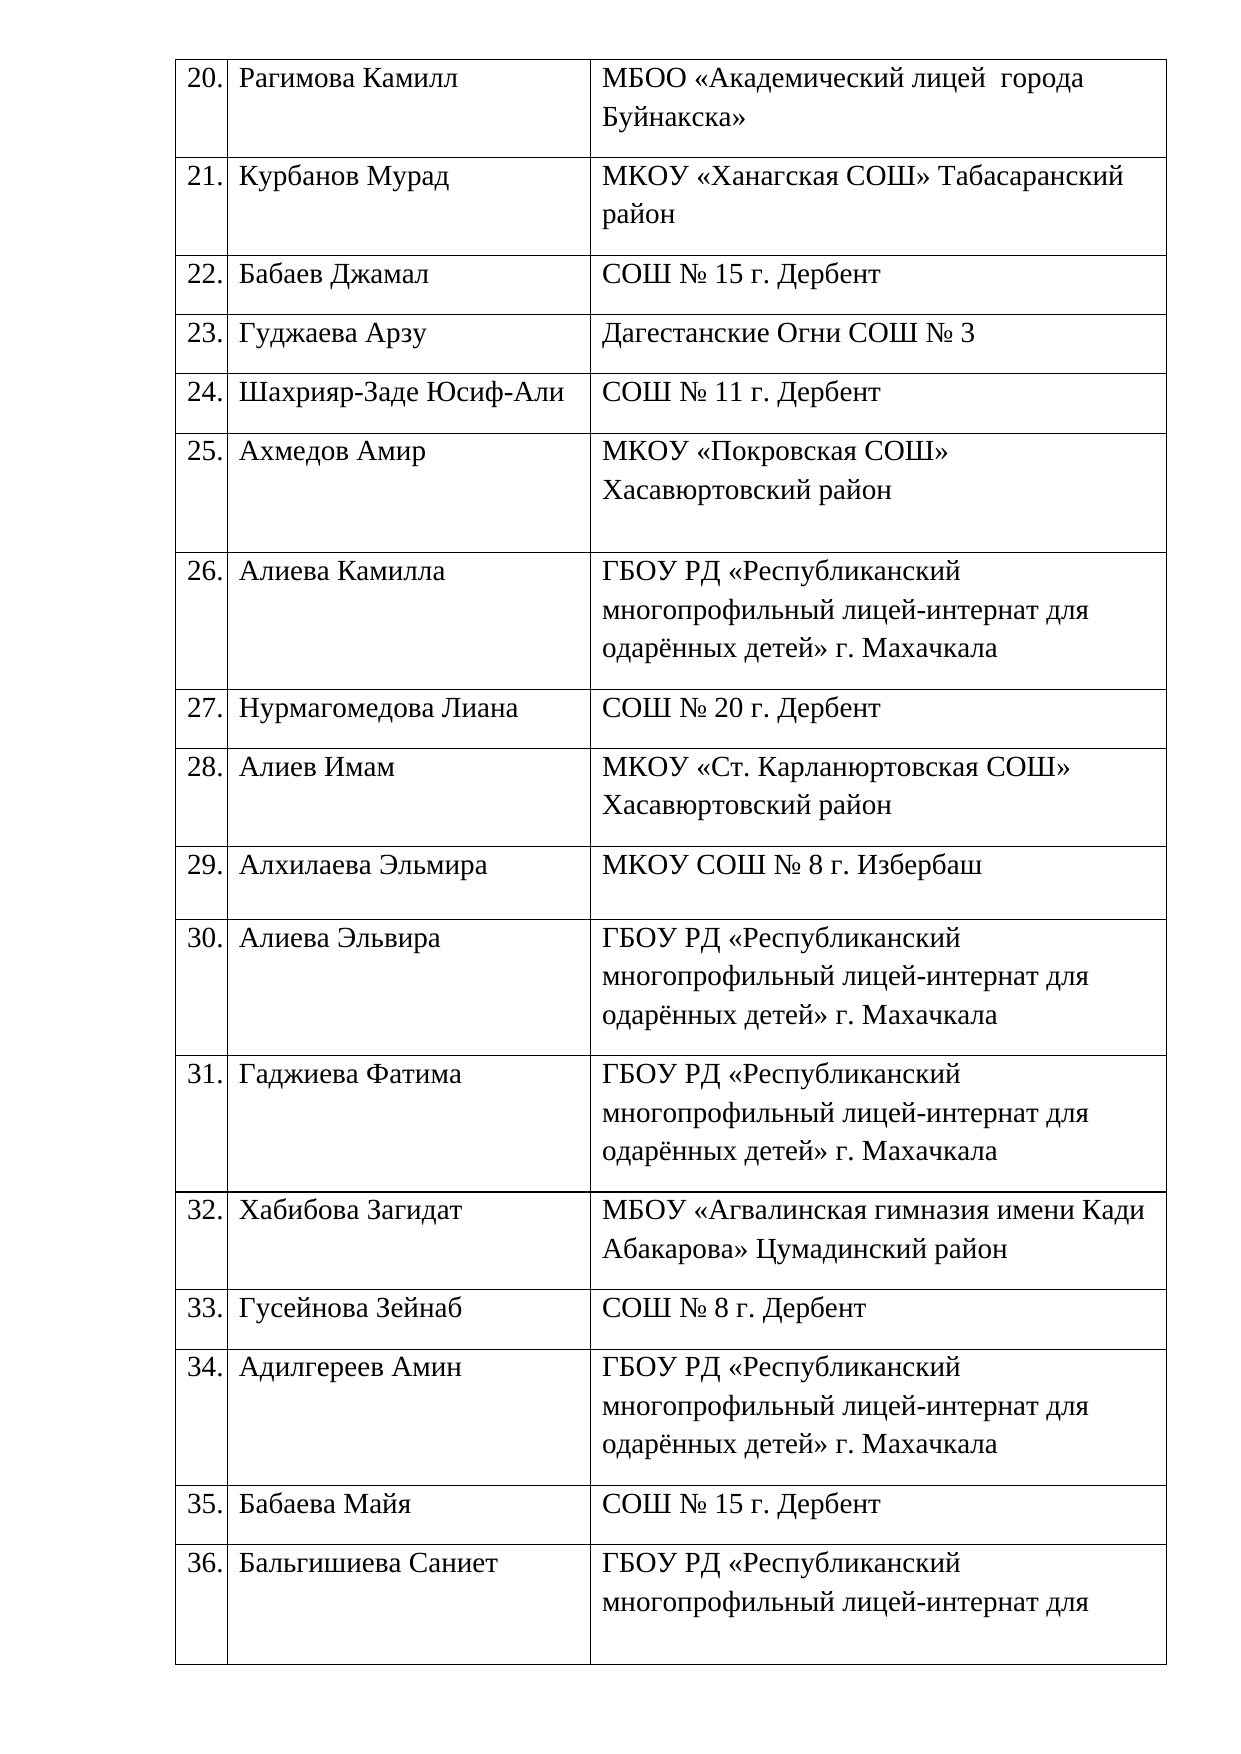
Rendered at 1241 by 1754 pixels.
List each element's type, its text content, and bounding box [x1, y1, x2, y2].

table_cell [176, 1056, 227, 1191]
table_cell [176, 158, 227, 255]
table_cell Бабаева Майя [228, 1486, 590, 1544]
table_cell МКОУ «Ст. Карланюртовская СОШ» Хасавюртовский район [591, 749, 1166, 846]
table_cell СОШ № 15 г. Дербент [591, 256, 1166, 314]
table_cell [176, 690, 227, 748]
table_cell МКОУ СОШ № 8 г. Избербаш [591, 847, 1166, 919]
table_cell СОШ № 20 г. Дербент [591, 690, 1166, 748]
table_cell [176, 256, 227, 314]
table_cell МБОО «Академический лицей города Буйнакска» [591, 60, 1166, 157]
table_cell СОШ № 8 г. Дербент [591, 1290, 1166, 1348]
table_cell [176, 60, 227, 157]
table_cell [176, 749, 227, 846]
table_cell [176, 1290, 227, 1348]
table_cell Алхилаева Эльмира [228, 847, 590, 919]
table_cell [176, 1486, 227, 1544]
table_cell СОШ № 11 г. Дербент [591, 374, 1166, 432]
table_cell МБОУ «Агвалинская гимназия имени Кади Абакарова» Цумадинский район [591, 1193, 1166, 1289]
table_cell МКОУ «Покровская СОШ» Хасавюртовский район [591, 434, 1166, 552]
table_cell Рагимова Камилл [228, 60, 590, 157]
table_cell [591, 1545, 1166, 1664]
table_cell [176, 374, 227, 432]
table_cell Гусейнова Зейнаб [228, 1290, 590, 1348]
table_cell Гуджаева Арзу [228, 315, 590, 373]
table_cell Алиев Имам [228, 749, 590, 846]
table_cell [176, 315, 227, 373]
table_cell [176, 553, 227, 689]
table_cell Алиева Камилла [228, 553, 590, 689]
table_cell Курбанов Мурад [228, 158, 590, 255]
table_cell [176, 1193, 227, 1289]
table_cell Адилгереев Амин [228, 1350, 590, 1485]
table_cell Ахмедов Амир [228, 434, 590, 552]
table_cell Бальгишиева Саниет [228, 1545, 590, 1664]
table_cell Хабибова Загидат [228, 1193, 590, 1289]
table_cell Алиева Эльвира [228, 920, 590, 1055]
table_cell [176, 847, 227, 919]
table_cell Дагестанские Огни СОШ № 3 [591, 315, 1166, 373]
table_cell СОШ № 15 г. Дербент [591, 1486, 1166, 1544]
table_cell ГБОУ РД «Республиканский многопрофильный лицей-интернат для одарённых детей» г. Махачкала [591, 553, 1166, 689]
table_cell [591, 1350, 1166, 1485]
table_cell [176, 1545, 227, 1664]
table_cell ГБОУ РД «Республиканский многопрофильный лицей-интернат для одарённых детей» г. Махачкала [591, 920, 1166, 1055]
table_cell Гаджиева Фатима [228, 1056, 590, 1191]
table_cell Шахрияр-Заде Юсиф-Али [228, 374, 590, 432]
table_cell [176, 434, 227, 552]
table_cell [176, 920, 227, 1055]
table_cell [176, 1350, 227, 1485]
table_cell Нурмагомедова Лиана [228, 690, 590, 748]
table_cell ГБОУ РД «Республиканский многопрофильный лицей-интернат для одарённых детей» г. Махачкала [591, 1056, 1166, 1191]
table_cell МКОУ «Ханагская СОШ» Табасаранский район [591, 158, 1166, 255]
table_cell Бабаев Джамал [228, 256, 590, 314]
